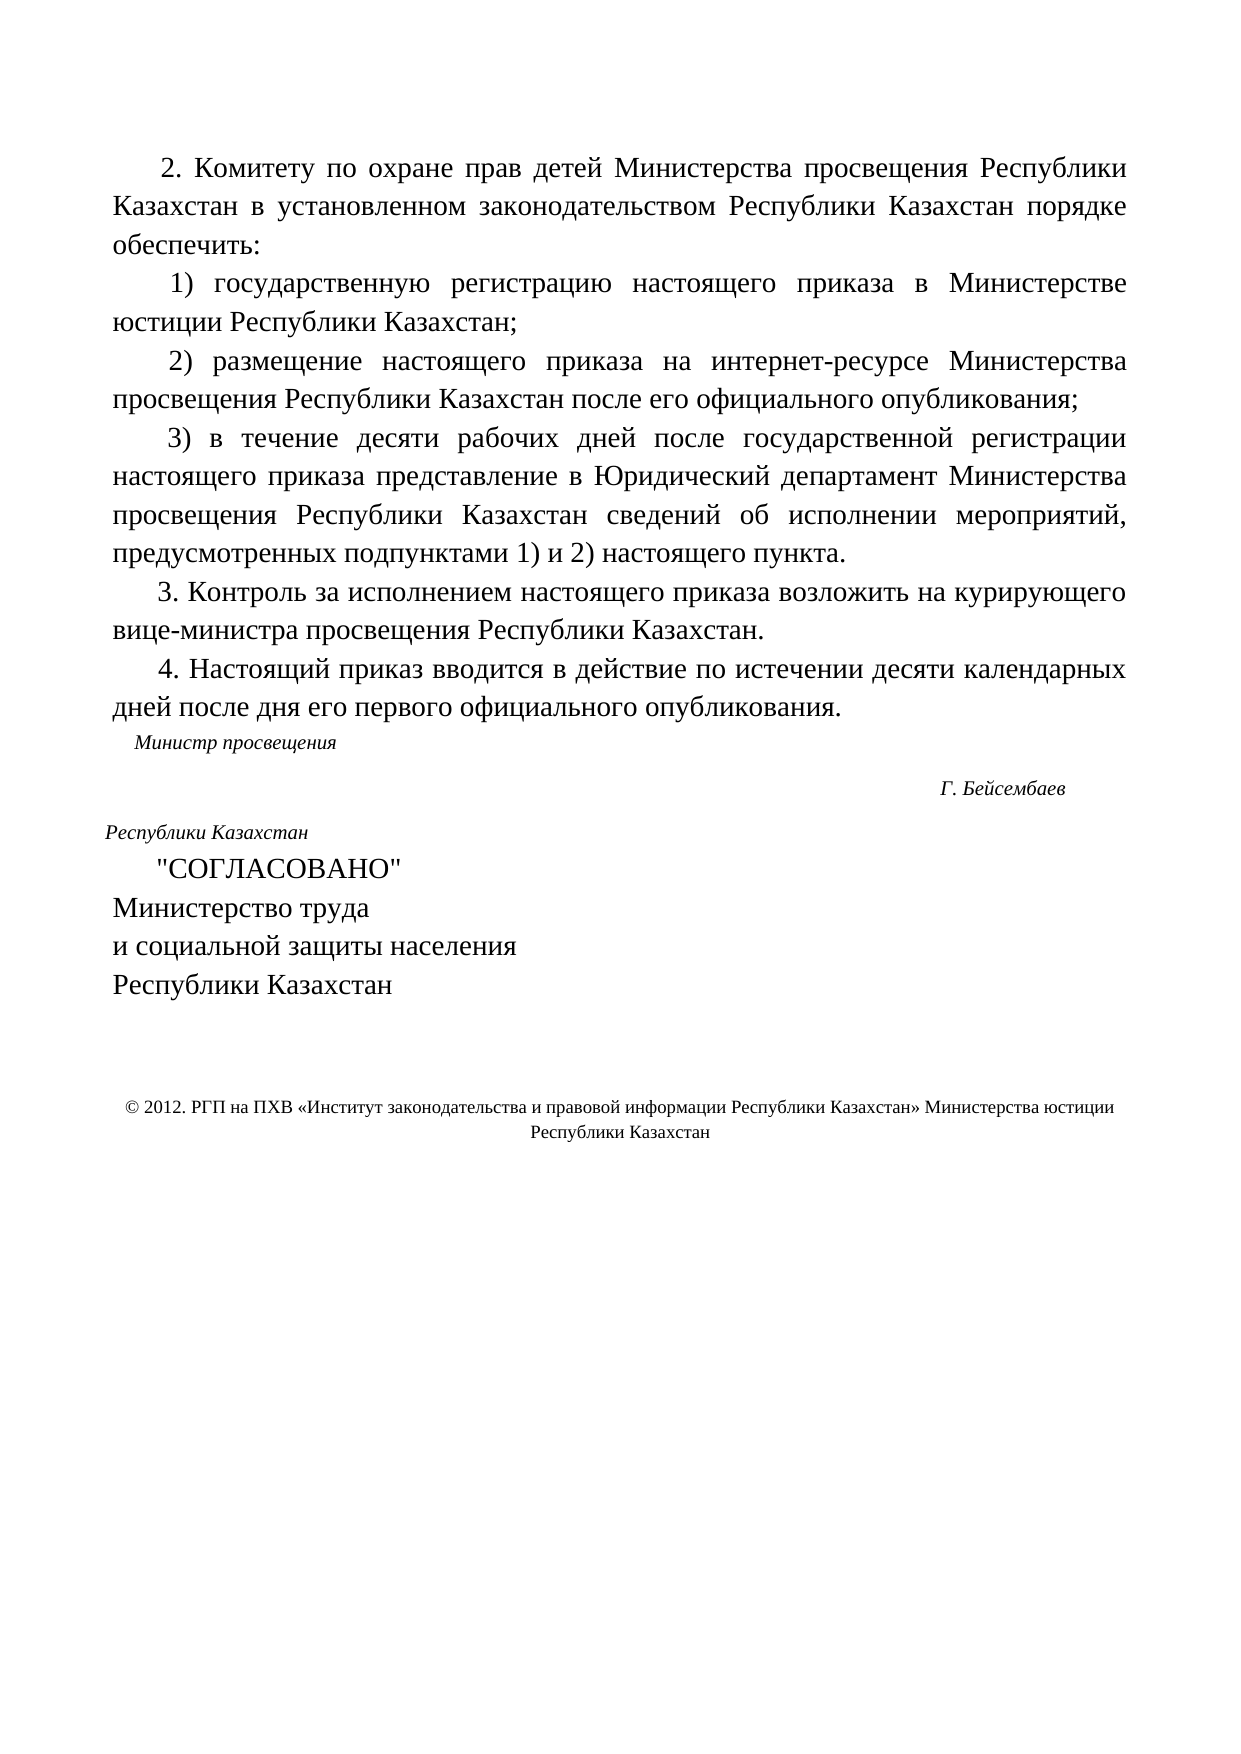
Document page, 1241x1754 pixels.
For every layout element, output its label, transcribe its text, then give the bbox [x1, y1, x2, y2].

text Министерство труда [112, 890, 1128, 923]
text Республики Казахстан [112, 967, 1128, 1001]
table_header Министр просвещения Республики Казахстан [101, 728, 939, 851]
table_header Г. Бейсембаев [939, 728, 1240, 851]
text 2. Комитету по охране прав детей Министерства просвещения Республики Казахстан в установленном законодательством Республики Казахстан порядке обеспечить: [112, 150, 1128, 261]
text и социальной защиты населения [112, 928, 1128, 962]
text 1) государственную регистрацию настоящего приказа в Министерстве юстиции Республики Казахстан; [112, 266, 1128, 338]
text "СОГЛАСОВАНО" [112, 851, 1128, 885]
text 3. Контроль за исполнением настоящего приказа возложить на курирующего вице-министра просвещения Республики Казахстан. [112, 574, 1128, 646]
text © 2012. РГП на ПХВ «Институт законодательства и правовой информации Республики Казахстан» Министерства юстиции Республики Казахстан [112, 1096, 1128, 1142]
text 4. Настоящий приказ вводится в действие по истечении десяти календарных дней после дня его первого официального опубликования. [112, 651, 1128, 723]
text 2) размещение настоящего приказа на интернет-ресурсе Министерства просвещения Республики Казахстан после его официального опубликования; [112, 343, 1128, 415]
text 3) в течение десяти рабочих дней после государственной регистрации настоящего приказа представление в Юридический департамент Министерства просвещения Республики Казахстан сведений об исполнении мероприятий, предусмотренных подпунктами 1) и 2) настоящего пункта. [112, 420, 1128, 569]
